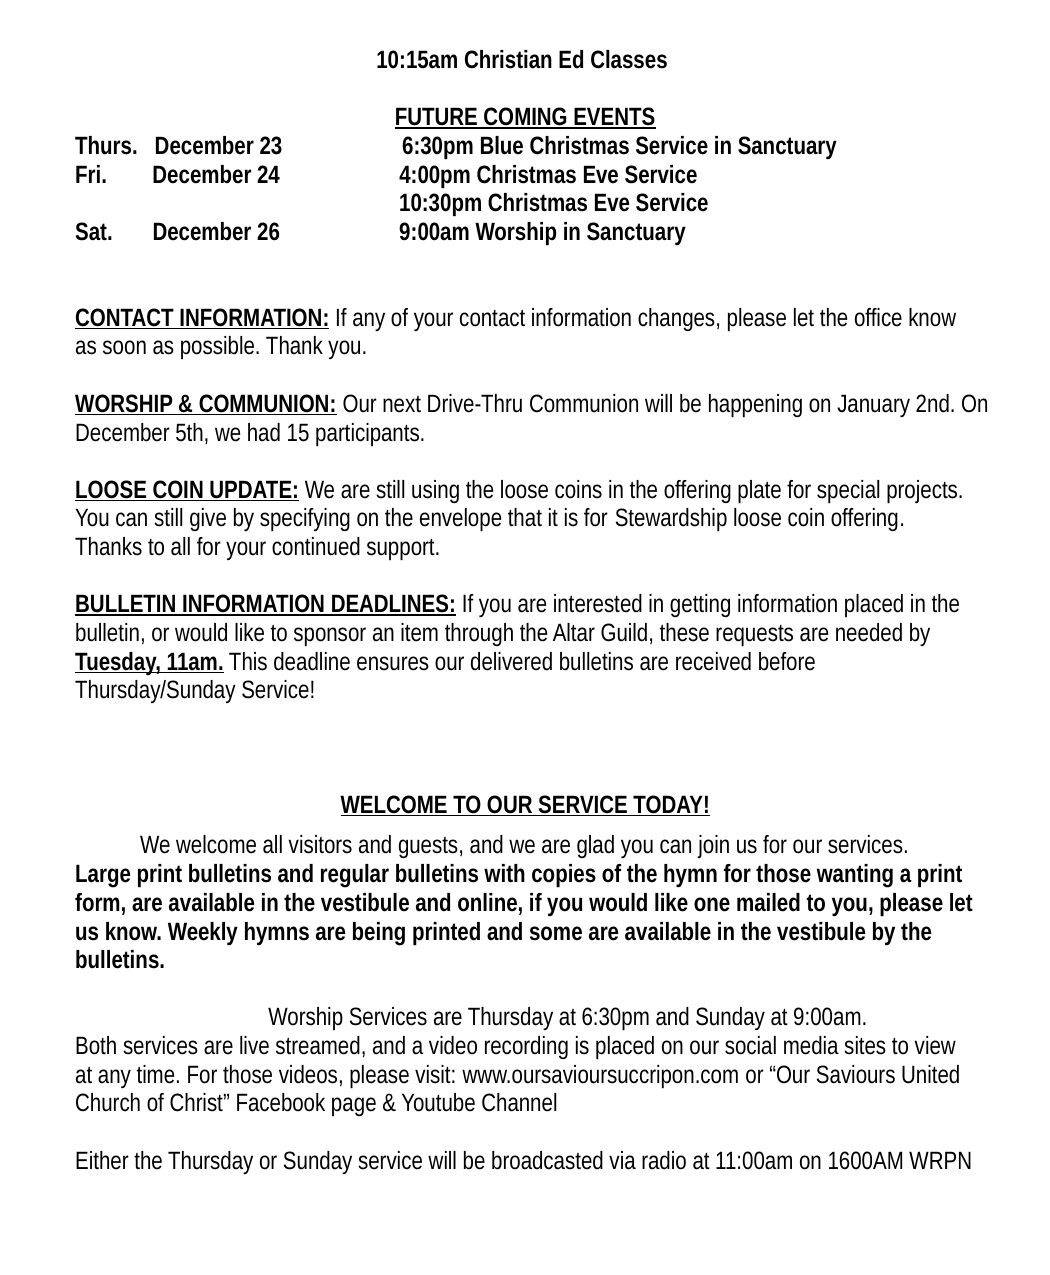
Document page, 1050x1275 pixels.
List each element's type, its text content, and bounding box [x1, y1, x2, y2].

text 10:15am Christian Ed Classes [66, 45, 975, 74]
text BULLETIN INFORMATION DEADLINES: If you are interested in getting information placed in the bulletin, or would like to sponsor an item through the Altar Guild, these requests are needed by Tuesday, 11am. This deadline ensures our delivered bulletins are received before Thursday/Sunday Service! [75, 589, 975, 704]
text WELCOME TO OUR SERVICE TODAY! [75, 790, 975, 818]
text Sat. December 26 9:00am Worship in Sanctuary [66, 217, 975, 246]
text Both services are live streamed, and a video recording is placed on our social media sites to view at any time. For those videos, please visit: www.oursavioursuccripon.com or “Our Saviours United Church of Christ” Facebook page & Youtube Channel [75, 1031, 975, 1117]
text We welcome all visitors and guests, and we are glad you can join us for our services. [75, 831, 975, 859]
text WORSHIP & COMMUNION: Our next Drive-Thru Communion will be happening on January 2nd. On December 5th, we had 15 participants. [75, 389, 997, 446]
text Large print bulletins and regular bulletins with copies of the hymn for those wanting a print form, are available in the vestibule and online, if you would like one mailed to you, please let us know. Weekly hymns are being printed and some are available in the vestibule by the bulletins. [75, 859, 975, 974]
text 10:30pm Christmas Eve Service [66, 188, 975, 217]
text LOOSE COIN UPDATE: We are still using the loose coins in the offering plate for special projects. You can still give by specifying on the envelope that it is for Stewardship loose coin offering. Thanks to all for your continued support. [75, 475, 975, 561]
text CONTACT INFORMATION: If any of your contact information changes, please let the office know as soon as possible. Thank you. [75, 303, 975, 360]
text Either the Thursday or Sunday service will be broadcasted via radio at 11:00am on 1600AM WRPN [75, 1146, 975, 1174]
text Worship Services are Thursday at 6:30pm and Sunday at 9:00am. [75, 1002, 975, 1031]
text FUTURE COMING EVENTS [66, 102, 975, 131]
text Thurs. December 23 6:30pm Blue Christmas Service in Sanctuary [66, 131, 975, 159]
text Fri. December 24 4:00pm Christmas Eve Service [66, 159, 975, 188]
